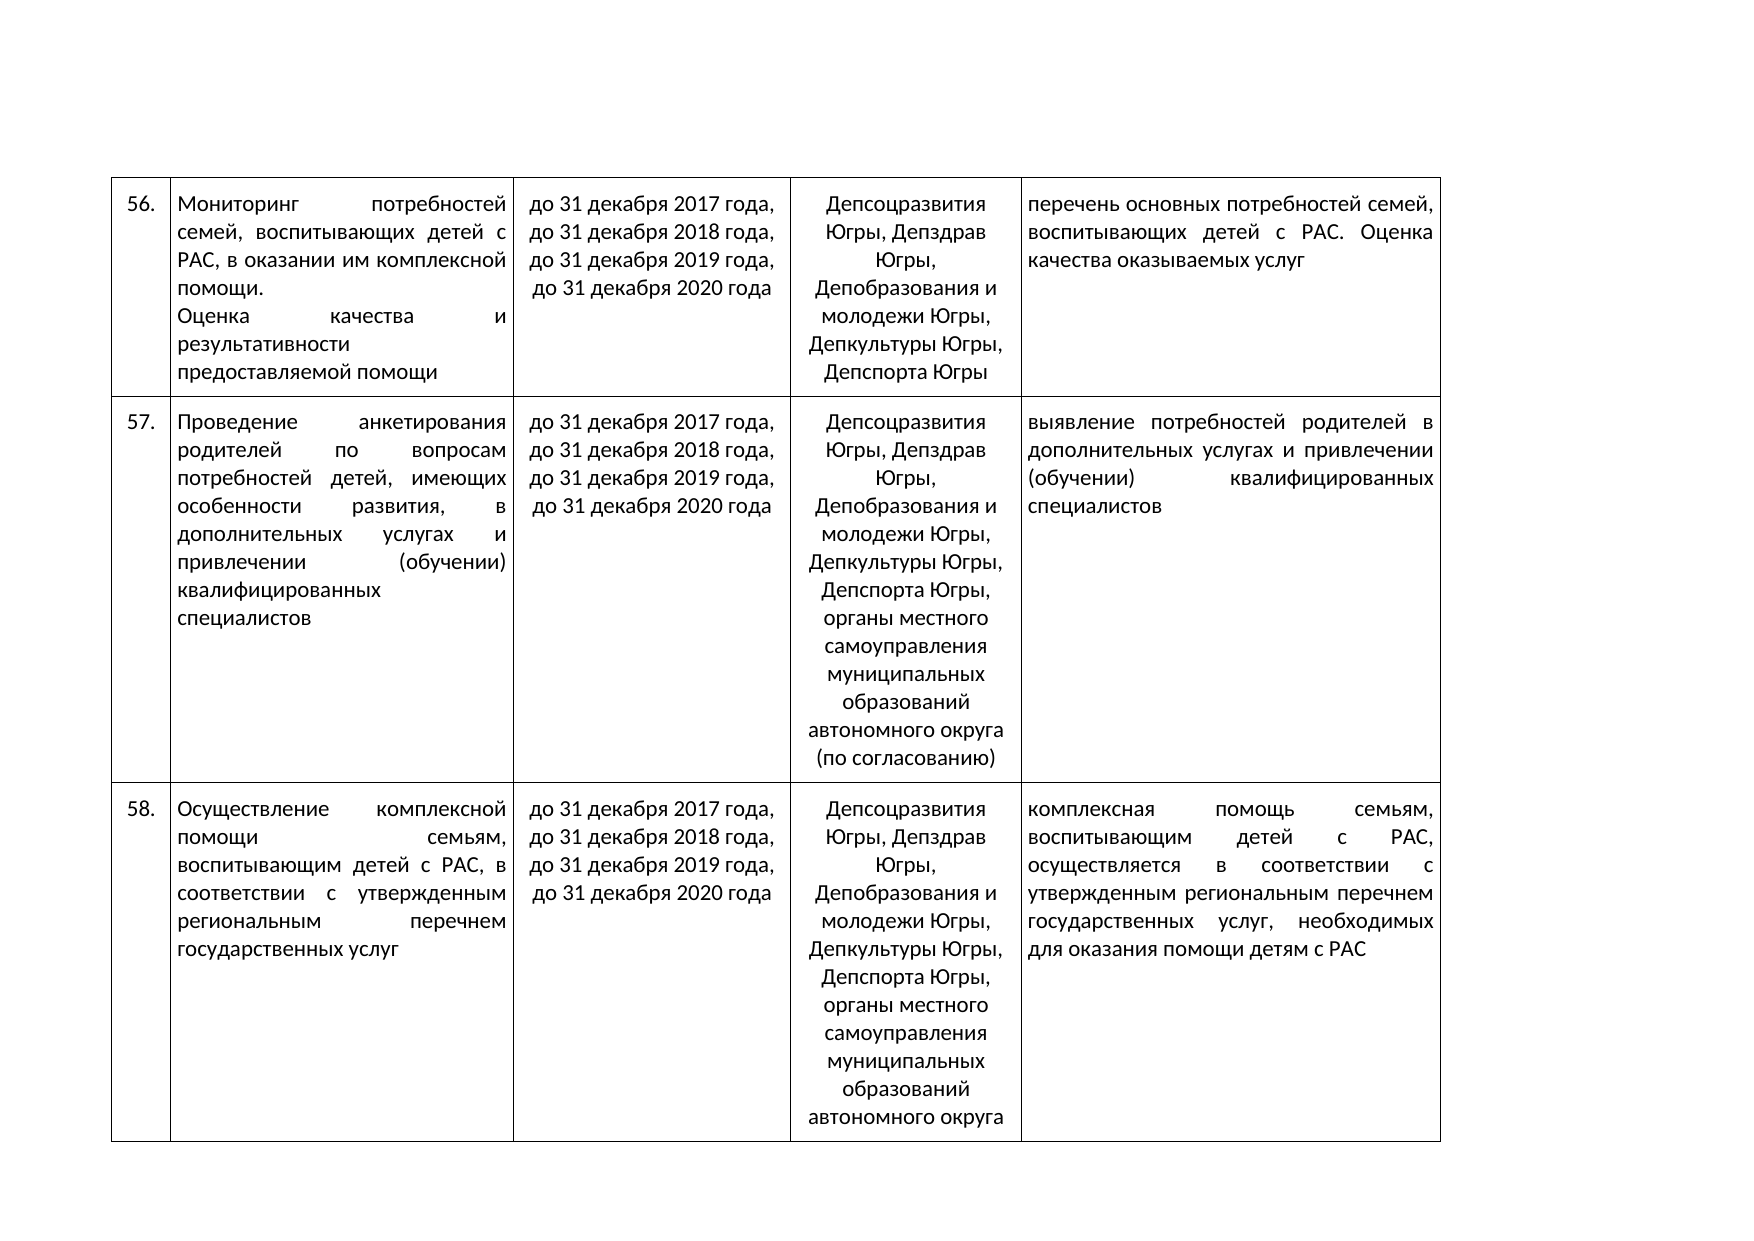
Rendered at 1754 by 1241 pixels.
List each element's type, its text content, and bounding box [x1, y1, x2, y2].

table_cell выявление потребностей родителей в дополнительных услугах и привлечении (обучении) квалифицированных специалистов [1022, 397, 1440, 782]
table_cell Депсоцразвития Югры, Депздрав Югры, Депобразования и молодежи Югры, Депкультуры Югры, Депспорта Югры [791, 178, 1021, 396]
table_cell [171, 783, 513, 1141]
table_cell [1022, 783, 1440, 1141]
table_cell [791, 783, 1021, 1141]
table_cell 58. [112, 783, 170, 1141]
table_cell Мониторинг потребностей семей, воспитывающих детей с РАС, в оказании им комплексной помощи. Оценка качества и результативности предоставляемой помощи [171, 178, 513, 396]
table_cell 56. [112, 178, 170, 396]
table_cell 57. [112, 397, 170, 782]
table_cell Проведение анкетирования родителей по вопросам потребностей детей, имеющих особенности развития, в дополнительных услугах и привлечении (обучении) квалифицированных специалистов [171, 397, 513, 782]
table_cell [514, 783, 790, 1141]
table_cell перечень основных потребностей семей, воспитывающих детей с РАС. Оценка качества оказываемых услуг [1022, 178, 1440, 396]
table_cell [514, 178, 790, 396]
table_cell до 31 декабря 2017 года, до 31 декабря 2018 года, до 31 декабря 2019 года, до 31 декабря 2020 года [514, 397, 790, 782]
